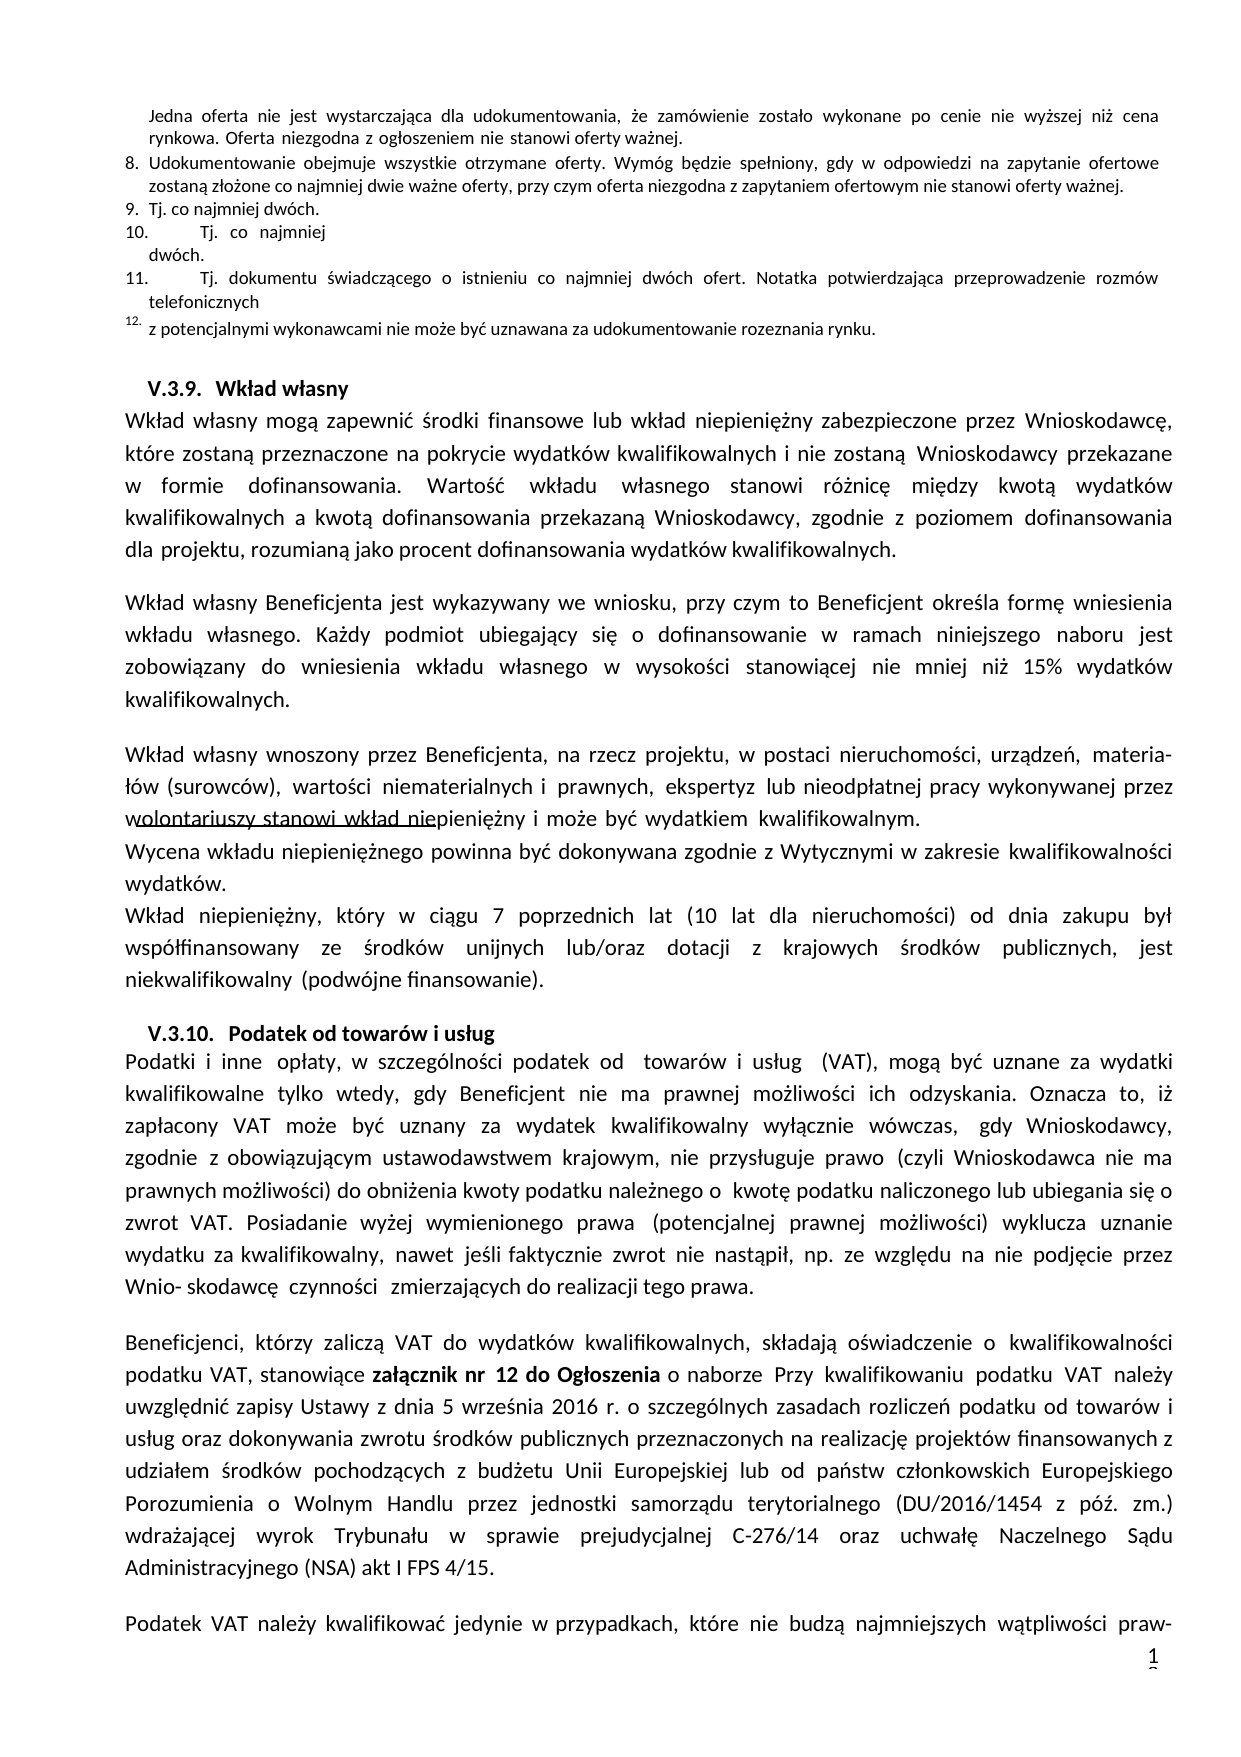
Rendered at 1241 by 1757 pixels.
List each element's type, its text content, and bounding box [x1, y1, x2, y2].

list Tj. co najmniej dwóch. [125, 220, 326, 266]
subtitle Podatek od towarów i usług [148, 1019, 1176, 1047]
list Udokumentowanie obejmuje wszystkie otrzymane oferty. Wymóg będzie spełniony, gdy w odpowiedzi na zapytanie ofertowe zostaną złożone co najmniej dwie ważne oferty, przy czym oferta niezgodna z zapytaniem ofertowym nie stanowi oferty ważnej. [125, 151, 1159, 198]
subtitle Wkład własny [147, 374, 1176, 402]
text Beneficjenci, którzy zaliczą VAT do wydatków kwalifikowalnych, składają oświadczenie o kwalifikowalności podatku VAT, stanowiące załącznik nr 12 do Ogłoszenia o naborze Przy kwalifikowaniu podatku VAT należy uwzględnić zapisy Ustawy z dnia 5 września 2016 r. o szczególnych zasadach rozliczeń podatku od towarów i usług oraz dokonywania zwrotu środków publicznych przeznaczonych na realizację projektów finansowanych z udziałem środków pochodzących z budżetu Unii Europejskiej lub od państw członkowskich Europejskiego Porozumienia o Wolnym Handlu przez jednostki samorządu terytorialnego (DU/2016/1454 z póź. zm.) wdrażającej wyrok Trybunału w sprawie prejudycjalnej C-276/14 oraz uchwałę Naczelnego Sądu Administracyjnego (NSA) akt I FPS 4/15. [125, 1328, 1173, 1581]
text Wkład własny wnoszony przez Beneficjenta, na rzecz projektu, w postaci nieruchomości, urządzeń, materia- łów (surowców), wartości niematerialnych i prawnych, ekspertyz lub nieodpłatnej pracy wykonywanej przez wolontariuszy stanowi wkład niepieniężny i może być wydatkiem kwalifikowalnym. [125, 740, 1173, 833]
list Tj. co najmniej dwóch. [125, 198, 327, 220]
list Tj. dokumentu świadczącego o istnieniu co najmniej dwóch ofert. Notatka potwierdzająca przeprowadzenie rozmów telefonicznych [125, 266, 1158, 313]
text Wycena wkładu niepieniężnego powinna być dokonywana zgodnie z Wytycznymi w zakresie kwalifikowalności wydatków. [125, 837, 1173, 897]
text Wkład własny mogą zapewnić środki finansowe lub wkład niepieniężny zabezpieczone przez Wnioskodawcę, które zostaną przeznaczone na pokrycie wydatków kwalifikowalnych i nie zostaną Wnioskodawcy przekazane w formie dofinansowania. Wartość wkładu własnego stanowi różnicę między kwotą wydatków kwalifikowalnych a kwotą dofinansowania przekazaną Wnioskodawcy, zgodnie z poziomem dofinansowania dla projektu, rozumianą jako procent dofinansowania wydatków kwalifikowalnych. [125, 406, 1173, 563]
text Wkład niepieniężny, który w ciągu 7 poprzednich lat (10 lat dla nieruchomości) od dnia zakupu był współfinansowany ze środków unijnych lub/oraz dotacji z krajowych środków publicznych, jest niekwalifikowalny (podwójne finansowanie). [125, 901, 1173, 993]
list z potencjalnymi wykonawcami nie może być uznawana za udokumentowanie rozeznania rynku. [125, 313, 1157, 341]
text Podatki i inne opłaty, w szczególności podatek od towarów i usług (VAT), mogą być uznane za wydatki kwalifikowalne tylko wtedy, gdy Beneficjent nie ma prawnej możliwości ich odzyskania. Oznacza to, iż zapłacony VAT może być uznany za wydatek kwalifikowalny wyłącznie wówczas, gdy Wnioskodawcy, zgodnie z obowiązującym ustawodawstwem krajowym, nie przysługuje prawo (czyli Wnioskodawca nie ma prawnych możliwości) do obniżenia kwoty podatku należnego o kwotę podatku naliczonego lub ubiegania się o zwrot VAT. Posiadanie wyżej wymienionego prawa (potencjalnej prawnej możliwości) wyklucza uznanie wydatku za kwalifikowalny, nawet jeśli faktycznie zwrot nie nastąpił, np. ze względu na nie podjęcie przez Wnio- skodawcę czynności zmierzających do realizacji tego prawa. [125, 1047, 1173, 1300]
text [125, 1609, 1173, 1637]
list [125, 104, 1159, 149]
text Wkład własny Beneficjenta jest wykazywany we wniosku, przy czym to Beneficjent określa formę wniesienia wkładu własnego. Każdy podmiot ubiegający się o dofinansowanie w ramach niniejszego naboru jest zobowiązany do wniesienia wkładu własnego w wysokości stanowiącej nie mniej niż 15% wydatków kwalifikowalnych. [125, 588, 1173, 713]
